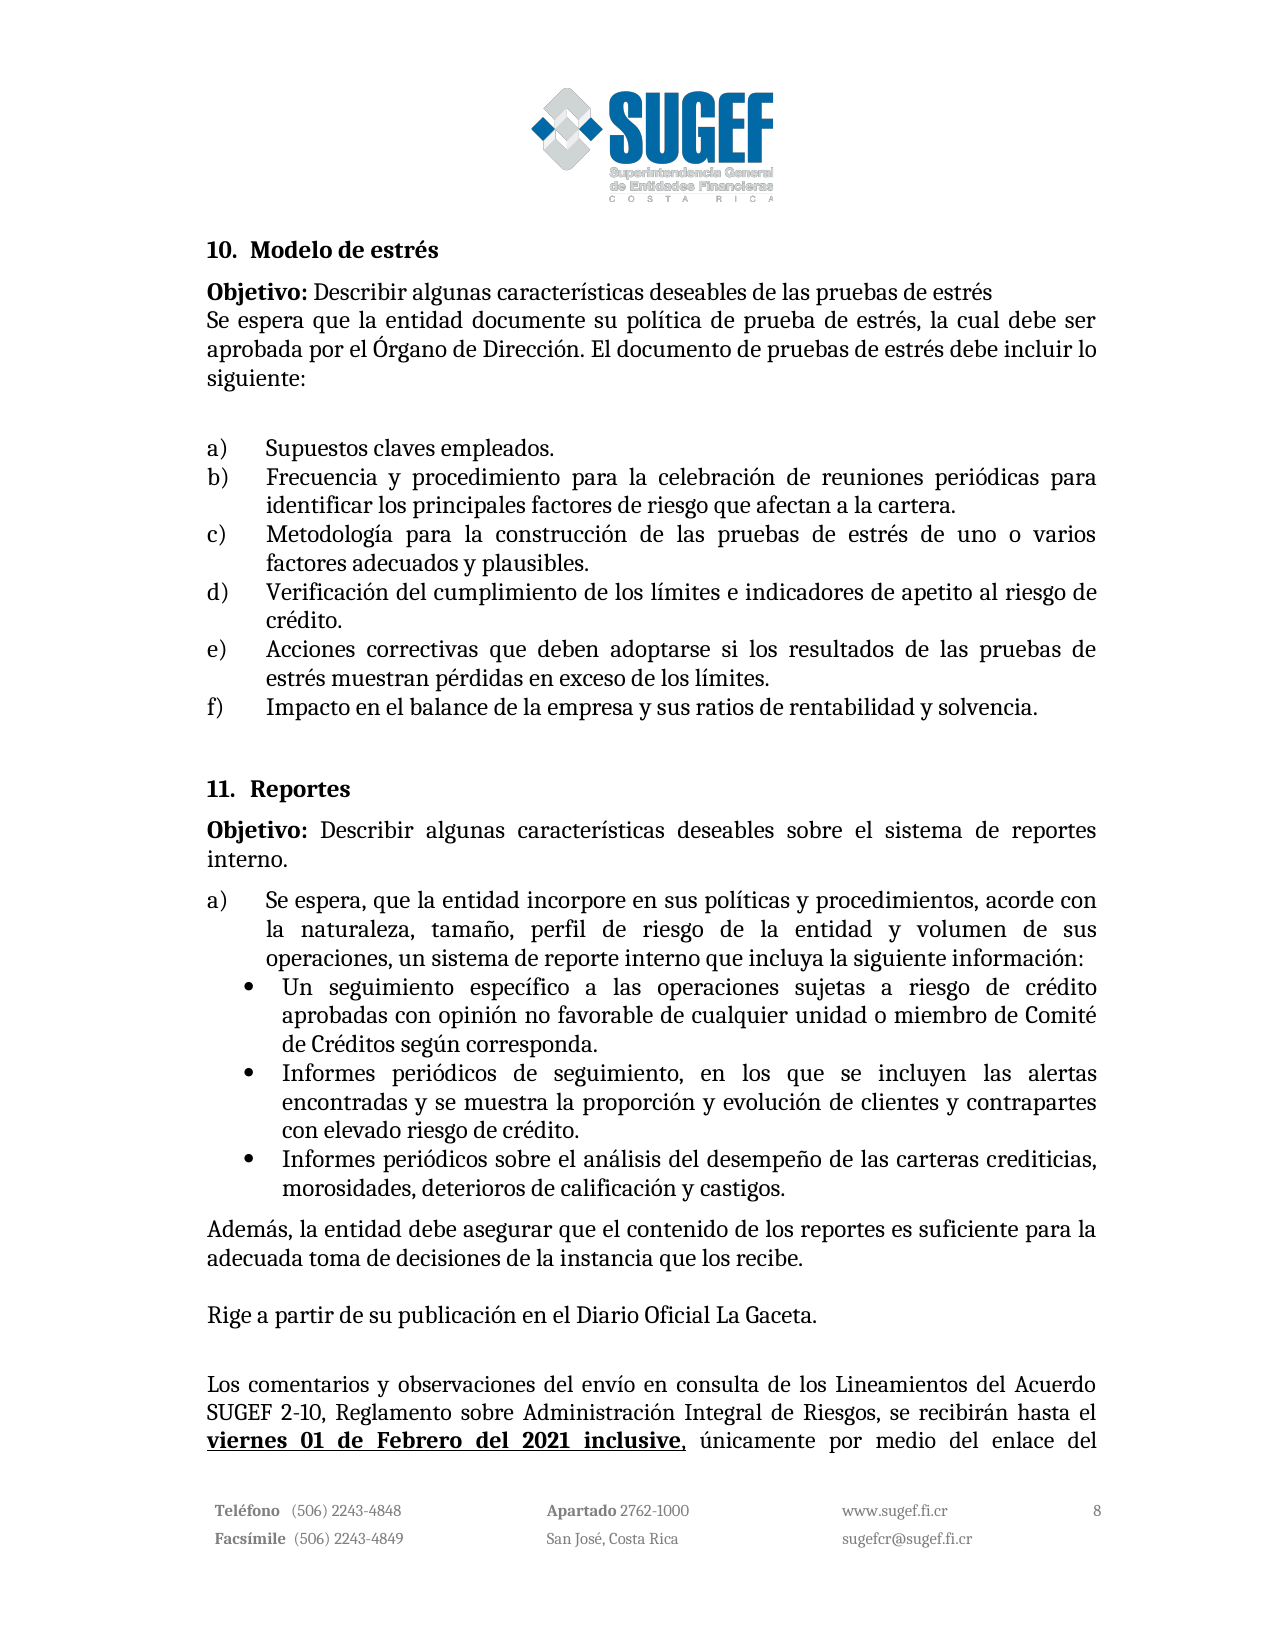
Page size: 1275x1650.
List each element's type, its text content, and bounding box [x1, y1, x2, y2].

list Se espera, que la entidad incorpore en sus políticas y procedimientos, acorde con la naturaleza, tamaño, perfil de riesgo de la entidad y volumen de sus operaciones, un sistema de reporte interno que incluya la siguiente información: [207, 886, 1098, 972]
list Verificación del cumplimiento de los límites e indicadores de apetito al riesgo de crédito. [207, 577, 1098, 635]
text Objetivo: Describir algunas características deseables sobre el sistema de reportes interno. [207, 816, 1098, 874]
text Se espera que la entidad documente su política de prueba de estrés, la cual debe ser aprobada por el Órgano de Dirección. El documento de pruebas de estrés debe incluir lo siguiente: [207, 306, 1098, 392]
text Además, la entidad debe asegurar que el contenido de los reportes es suficiente para la adecuada toma de decisiones de la instancia que los recibe. [207, 1215, 1098, 1272]
list Impacto en el balance de la empresa y sus ratios de rentabilidad y solvencia. [207, 692, 1098, 721]
list Frecuencia y procedimiento para la celebración de reuniones periódicas para identificar los principales factores de riesgo que afectan a la cartera. [207, 462, 1098, 520]
list Un seguimiento específico a las operaciones sujetas a riesgo de crédito aprobadas con opinión no favorable de cualquier unidad o miembro de Comité de Créditos según corresponda. [244, 972, 1098, 1059]
list Reportes [207, 775, 1098, 804]
list Modelo de estrés [207, 236, 1098, 265]
text Rige a partir de su publicación en el Diario Oficial La Gaceta. [207, 1301, 1098, 1330]
picture [531, 88, 774, 202]
list Metodología para la construcción de las pruebas de estrés de uno o varios factores adecuados y plausibles. [207, 520, 1098, 577]
text Objetivo: Describir algunas características deseables de las pruebas de estrés [207, 277, 1098, 306]
list Acciones correctivas que deben adoptarse si los resultados de las pruebas de estrés muestran pérdidas en exceso de los límites. [207, 635, 1098, 692]
list Informes periódicos de seguimiento, en los que se incluyen las alertas encontradas y se muestra la proporción y evolución de clientes y contrapartes con elevado riesgo de crédito. [244, 1059, 1098, 1145]
list Supuestos claves empleados. [207, 434, 1098, 462]
list Informes periódicos sobre el análisis del desempeño de las carteras crediticias, morosidades, deterioros de calificación y castigos. [244, 1145, 1098, 1202]
